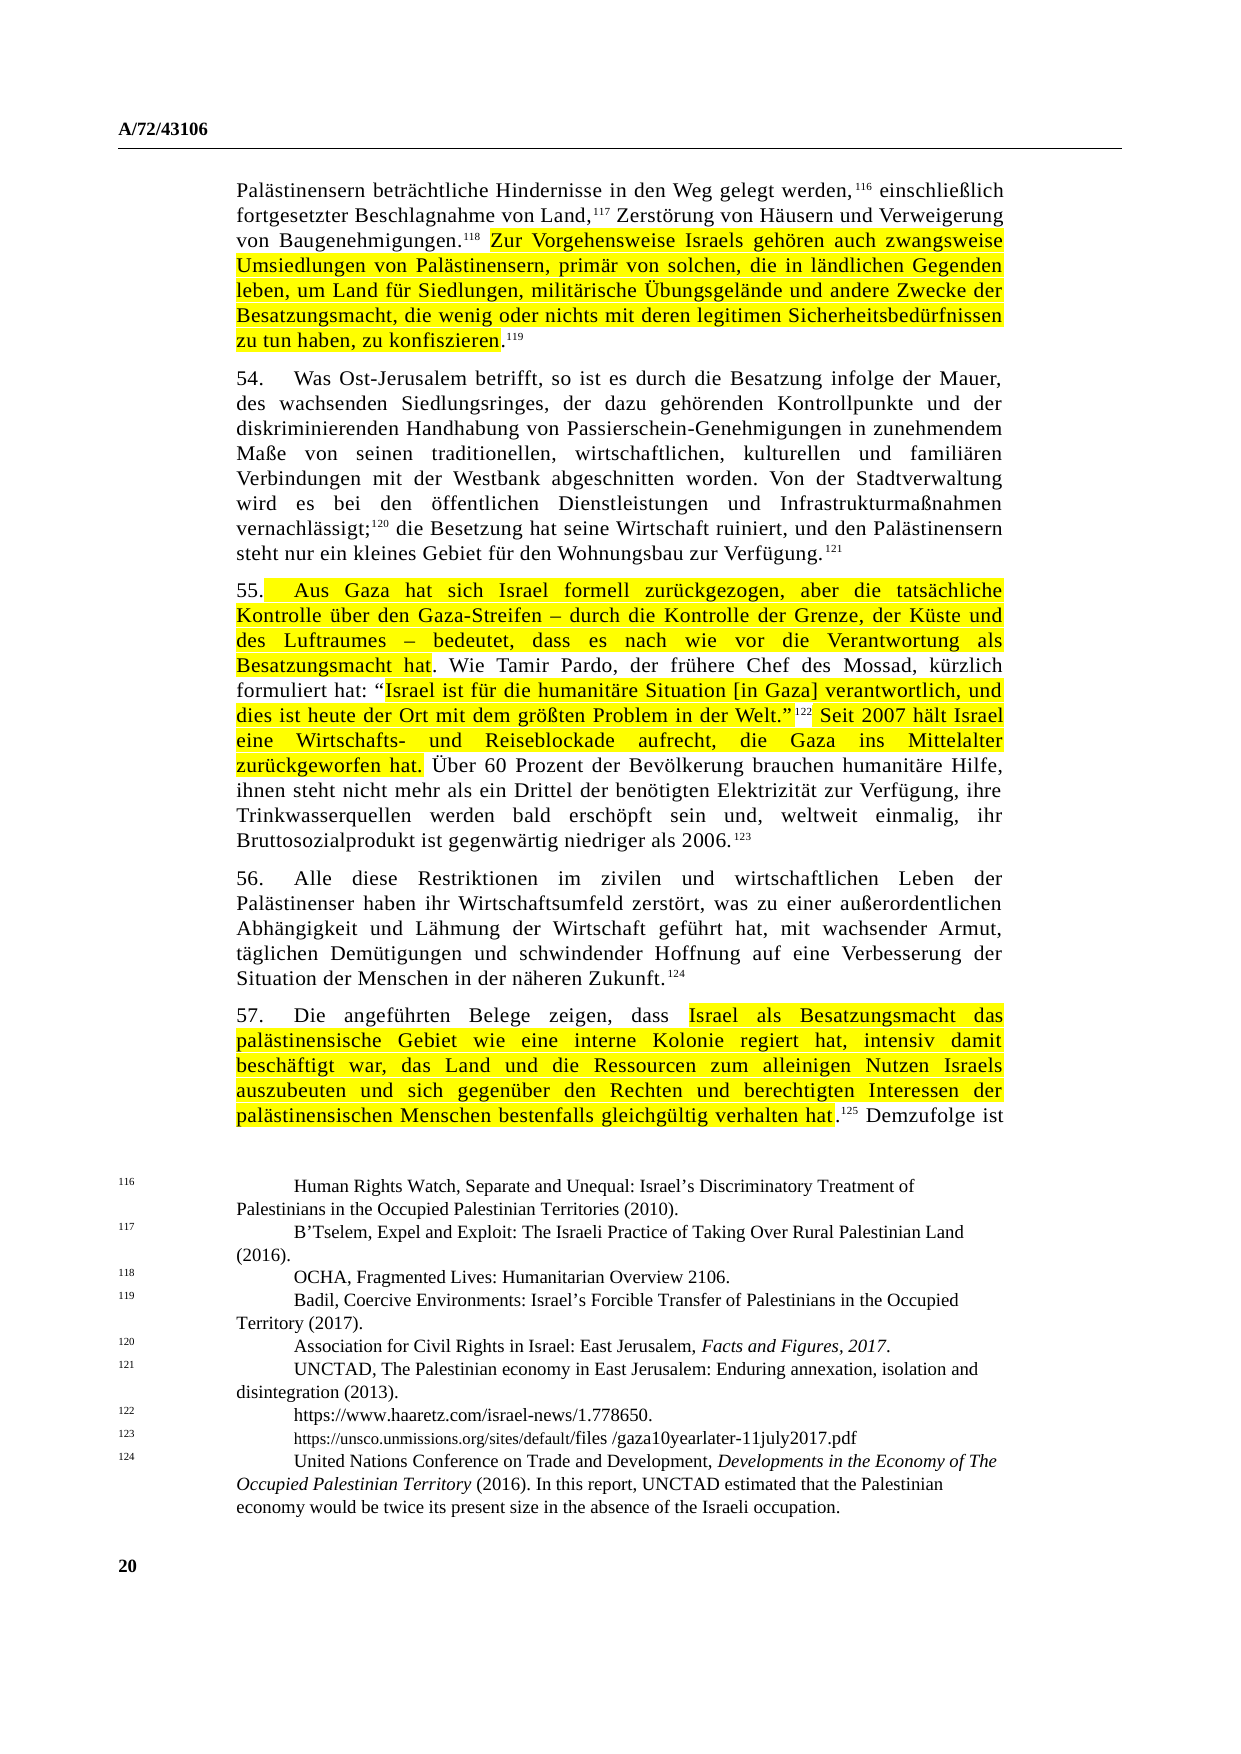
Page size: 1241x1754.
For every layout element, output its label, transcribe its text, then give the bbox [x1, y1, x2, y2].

list Was Ost-Jerusalem betrifft, so ist es durch die Besatzung infolge der Mauer, des wachsenden Siedlungsringes, der dazu gehörenden Kontrollpunkte und der diskriminierenden Handhabung von Passierschein-Genehmigungen in zunehmendem Maße von seinen traditionellen, wirtschaftlichen, kulturellen und familiären Verbindungen mit der Westbank abgeschnitten worden. Von der Stadtverwaltung wird es bei den öffentlichen Dienstleistungen und Infrastrukturmaßnahmen vernachlässigt; die Besetzung hat seine Wirtschaft ruiniert, und den Palästinensern steht nur ein kleines Gebiet für den Wohnungsbau zur Verfügung. [236, 365, 1004, 565]
list Aus Gaza hat sich Israel formell zurückgezogen, aber die tatsächliche Kontrolle über den Gaza-Streifen – durch die Kontrolle der Grenze, der Küste und des Luftraumes – bedeutet, dass es nach wie vor die Verantwortung als Besatzungsmacht hat. Wie Tamir Pardo, der frühere Chef des Mossad, kürzlich formuliert hat: “Israel ist für die humanitäre Situation [in Gaza] verantwortlich, und dies ist heute der Ort mit dem größten Problem in der Welt.” Seit 2007 hält Israel eine Wirtschafts- und Reiseblockade aufrecht, die Gaza ins Mittelalter zurückgeworfen hat. Über 60 Prozent der Bevölkerung brauchen humanitäre Hilfe, ihnen steht nicht mehr als ein Drittel der benötigten Elektrizität zur Verfügung, ihre Trinkwasserquellen werden bald erschöpft sein und, weltweit einmalig, ihr Bruttosozialprodukt ist gegenwärtig niedriger als 2006. [236, 652, 1004, 728]
list Aus Gaza hat sich Israel formell zurückgezogen, aber die tatsächliche Kontrolle über den Gaza-Streifen – durch die Kontrolle der Grenze, der Küste und des Luftraumes – bedeutet, dass es nach wie vor die Verantwortung als Besatzungsmacht hat. Wie Tamir Pardo, der frühere Chef des Mossad, kürzlich formuliert hat: “Israel ist für die humanitäre Situation [in Gaza] verantwortlich, und dies ist heute der Ort mit dem größten Problem in der Welt.” Seit 2007 hält Israel eine Wirtschafts- und Reiseblockade aufrecht, die Gaza ins Mittelalter zurückgeworfen hat. Über 60 Prozent der Bevölkerung brauchen humanitäre Hilfe, ihnen steht nicht mehr als ein Drittel der benötigten Elektrizität zur Verfügung, ihre Trinkwasserquellen werden bald erschöpft sein und, weltweit einmalig, ihr Bruttosozialprodukt ist gegenwärtig niedriger als 2006. [236, 752, 1004, 852]
list Die natürlichen Ressourcen des besetzten Gebietes, insbesondere das Wasser, werden ungleich verteilt. Ebenso wird bei den Planungen für den Wohnungsbau und die wirtschaftliche Entwicklung für die Westbank und Ost-Jerusalem, die in der Hand der Besatzungsmacht sind, der Siedlungsbau eindeutig bevorzugt, während den Palästinensern beträchtliche Hindernisse in den Weg gelegt werden, einschließlich fortgesetzter Beschlagnahme von Land, Zerstörung von Häusern und Verweigerung von Baugenehmigungen. Zur Vorgehensweise Israels gehören auch zwangsweise Umsiedlungen von Palästinensern, primär von solchen, die in ländlichen Gegenden leben, um Land für Siedlungen, militärische Übungsgelände und andere Zwecke der Besatzungsmacht, die wenig oder nichts mit deren legitimen Sicherheitsbedürfnissen zu tun haben, zu konfiszieren. [236, 177, 1004, 253]
list Alle diese Restriktionen im zivilen und wirtschaftlichen Leben der Palästinenser haben ihr Wirtschaftsumfeld zerstört, was zu einer außerordentlichen Abhängigkeit und Lähmung der Wirtschaft geführt hat, mit wachsender Armut, täglichen Demütigungen und schwindender Hoffnung auf eine Verbesserung der Situation der Menschen in der näheren Zukunft. [236, 865, 1004, 990]
